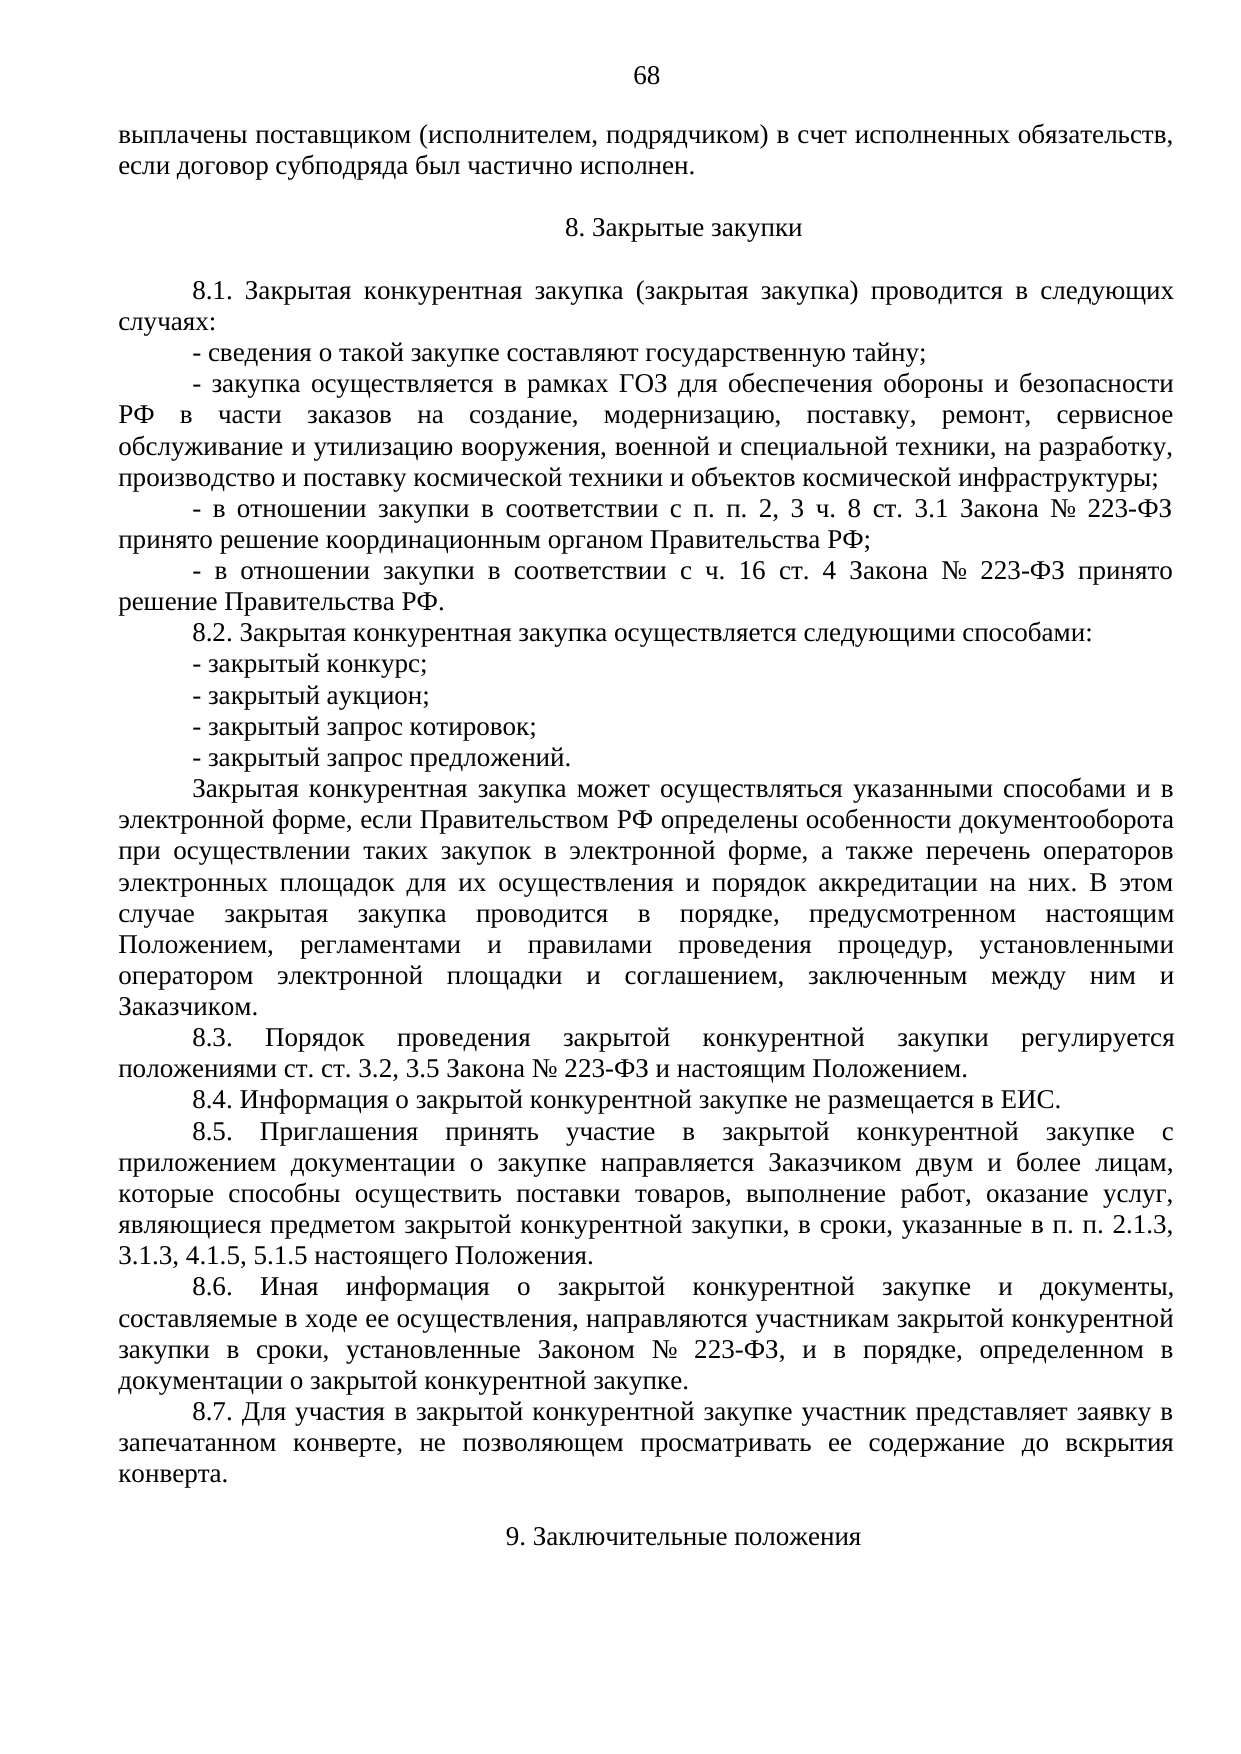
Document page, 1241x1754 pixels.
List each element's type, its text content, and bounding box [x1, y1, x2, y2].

text - сведения о такой закупке составляют государственную тайну; [118, 336, 1175, 367]
text 8.6. Иная информация о закрытой конкурентной закупке и документы, составляемые в ходе ее осуществления, направляются участникам закрытой конкурентной закупки в сроки, установленные Законом № 223-ФЗ, и в порядке, определенном в документации о закрытой конкурентной закупке. [118, 1271, 1175, 1395]
text 8.5. Приглашения принять участие в закрытой конкурентной закупке с приложением документации о закупке направляется Заказчиком двум и более лицам, которые способны осуществить поставки товаров, выполнение работ, оказание услуг, являющиеся предметом закрытой конкурентной закупки, в сроки, указанные в п. п. 2.1.3, 3.1.3, 4.1.5, 5.1.5 настоящего Положения. [118, 1115, 1175, 1271]
text 9. Заключительные положения [118, 1520, 1175, 1551]
text - закрытый запрос предложений. [118, 741, 1175, 772]
text - закрытый запрос котировок; [118, 710, 1175, 741]
text - в отношении закупки в соответствии с ч. 16 ст. 4 Закона № 223-ФЗ принято решение Правительства РФ. [118, 554, 1175, 616]
text Закрытая конкурентная закупка может осуществляться указанными способами и в электронной форме, если Правительством РФ определены особенности документооборота при осуществлении таких закупок в электронной форме, а также перечень операторов электронных площадок для их осуществления и порядок аккредитации на них. В этом случае закрытая закупка проводится в порядке, предусмотренном настоящим Положением, регламентами и правилами проведения процедур, установленными оператором электронной площадки и соглашением, заключенным между ним и Заказчиком. [118, 772, 1175, 1021]
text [118, 118, 1175, 180]
text - закрытый аукцион; [118, 679, 1175, 710]
text 8.2. Закрытая конкурентная закупка осуществляется следующими способами: [118, 616, 1175, 648]
text - в отношении закупки в соответствии с п. п. 2, 3 ч. 8 ст. 3.1 Закона № 223-ФЗ принято решение координационным органом Правительства РФ; [118, 492, 1175, 554]
text - закупка осуществляется в рамках ГОЗ для обеспечения обороны и безопасности РФ в части заказов на создание, модернизацию, поставку, ремонт, сервисное обслуживание и утилизацию вооружения, военной и специальной техники, на разработку, производство и поставку космической техники и объектов космической инфраструктуры; [118, 367, 1175, 492]
text 8.3. Порядок проведения закрытой конкурентной закупки регулируется положениями ст. ст. 3.2, 3.5 Закона № 223-ФЗ и настоящим Положением. [118, 1021, 1175, 1084]
text - закрытый конкурс; [118, 648, 1175, 679]
text 8.7. Для участия в закрытой конкурентной закупке участник представляет заявку в запечатанном конверте, не позволяющем просматривать ее содержание до вскрытия конверта. [118, 1395, 1175, 1488]
text 8.1. Закрытая конкурентная закупка (закрытая закупка) проводится в следующих случаях: [118, 274, 1175, 336]
text 8. Закрытые закупки [118, 212, 1175, 243]
text 8.4. Информация о закрытой конкурентной закупке не размещается в ЕИС. [118, 1084, 1175, 1115]
